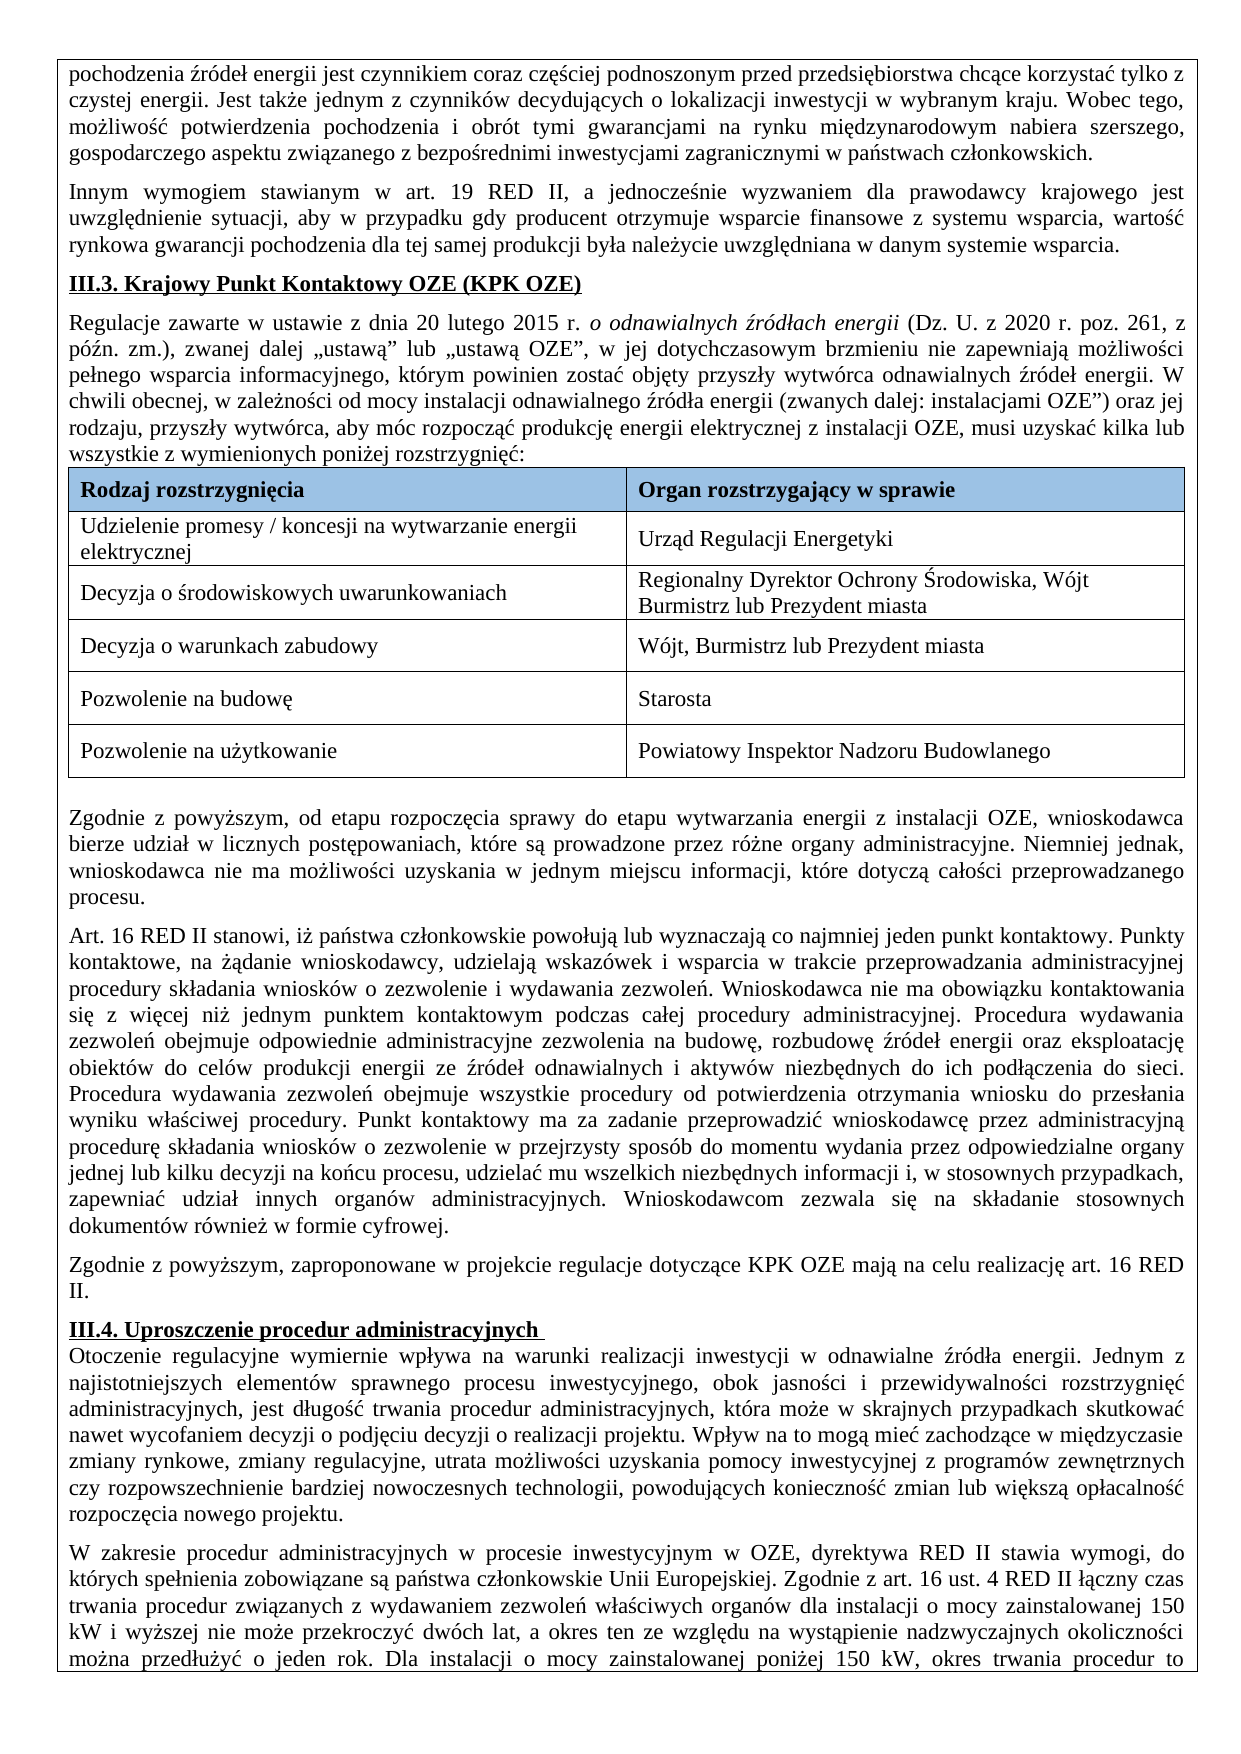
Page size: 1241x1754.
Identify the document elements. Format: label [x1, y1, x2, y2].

table_cell [58, 60, 1197, 1671]
